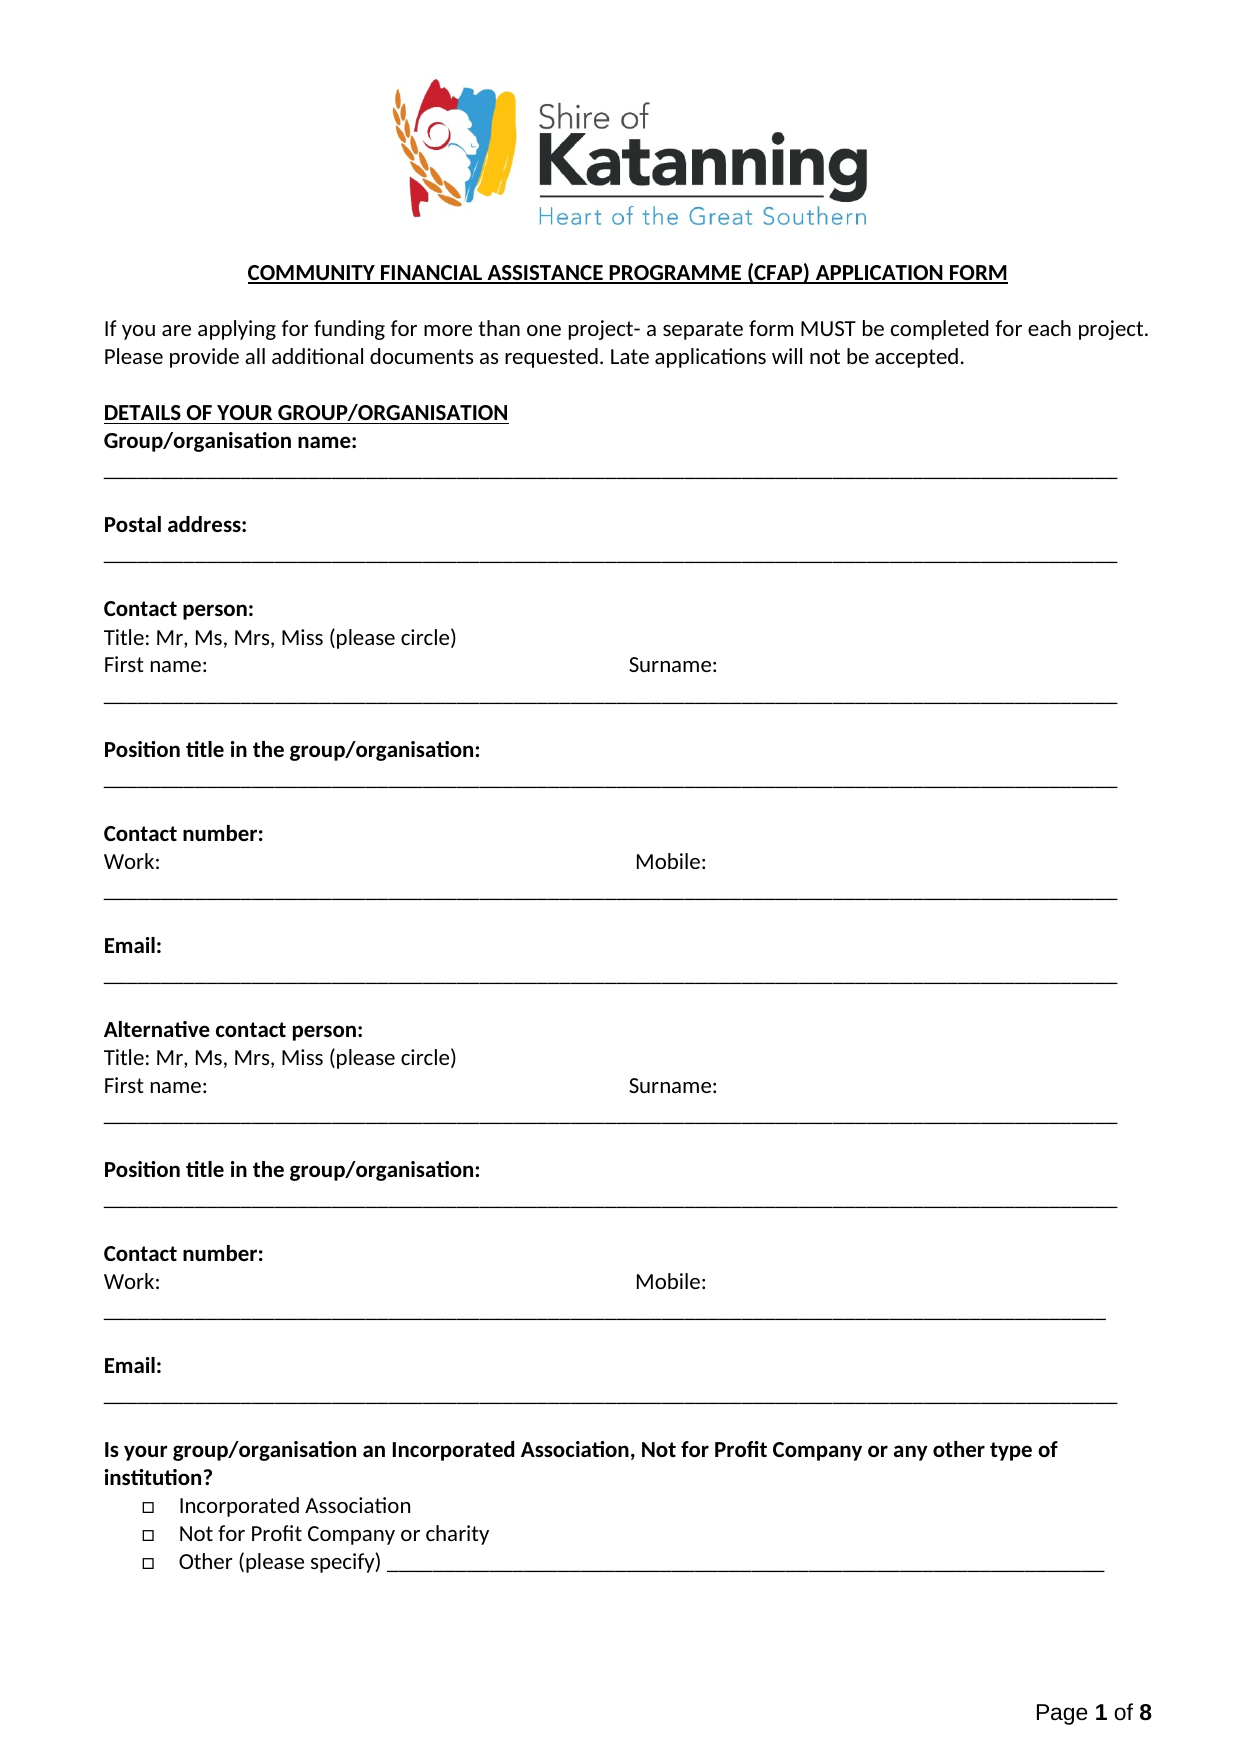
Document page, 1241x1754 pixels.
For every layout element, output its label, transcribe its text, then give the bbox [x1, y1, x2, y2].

text _________________________________________________________________________________________ [103, 1183, 1152, 1211]
text COMMUNITY FINANCIAL ASSISTANCE PROGRAMME (CFAP) APPLICATION FORM [103, 258, 1152, 286]
text Contact person: [103, 594, 1152, 623]
text Email: [103, 1351, 1152, 1379]
text Postal address: [103, 511, 1152, 538]
text DETAILS OF YOUR GROUP/ORGANISATION [103, 398, 1152, 426]
text Position title in the group/organisation: [103, 1155, 1152, 1183]
text _________________________________________________________________________________________ [103, 679, 1152, 707]
text Work: Mobile: [103, 1267, 1152, 1295]
text _________________________________________________________________________________________ [103, 454, 1152, 482]
text Is your group/organisation an Incorporated Association, Not for Profit Company or any other type of institution? [103, 1435, 1152, 1491]
list Other (please specify) _______________________________________________________________ [141, 1547, 1152, 1575]
text Alternative contact person: [103, 1015, 1152, 1043]
text Title: Mr, Ms, Mrs, Miss (please circle) [103, 623, 1152, 651]
text _________________________________________________________________________________________ [103, 1099, 1152, 1127]
text If you are applying for funding for more than one project- a separate form MUST be completed for each project. Please provide all additional documents as requested. Late applications will not be accepted. [103, 314, 1152, 370]
text Position title in the group/organisation: [103, 735, 1152, 763]
list Not for Profit Company or charity [141, 1519, 1152, 1547]
list Incorporated Association [141, 1491, 1152, 1519]
text Title: Mr, Ms, Mrs, Miss (please circle) [103, 1043, 1152, 1071]
text Contact number: [103, 1239, 1152, 1267]
text Work: Mobile: [103, 847, 1152, 875]
text _________________________________________________________________________________________ [103, 959, 1152, 987]
text Email: [103, 931, 1152, 959]
text Group/organisation name: [103, 426, 1152, 454]
picture [373, 59, 886, 244]
text _________________________________________________________________________________________ [103, 875, 1152, 903]
text Contact number: [103, 819, 1152, 847]
text _________________________________________________________________________________________ [103, 763, 1152, 791]
text _________________________________________________________________________________________ [103, 538, 1152, 567]
text ________________________________________________________________________________________ [103, 1295, 1152, 1323]
text _________________________________________________________________________________________ [103, 1379, 1152, 1407]
text First name: Surname: [103, 651, 1152, 679]
text First name: Surname: [103, 1071, 1152, 1099]
